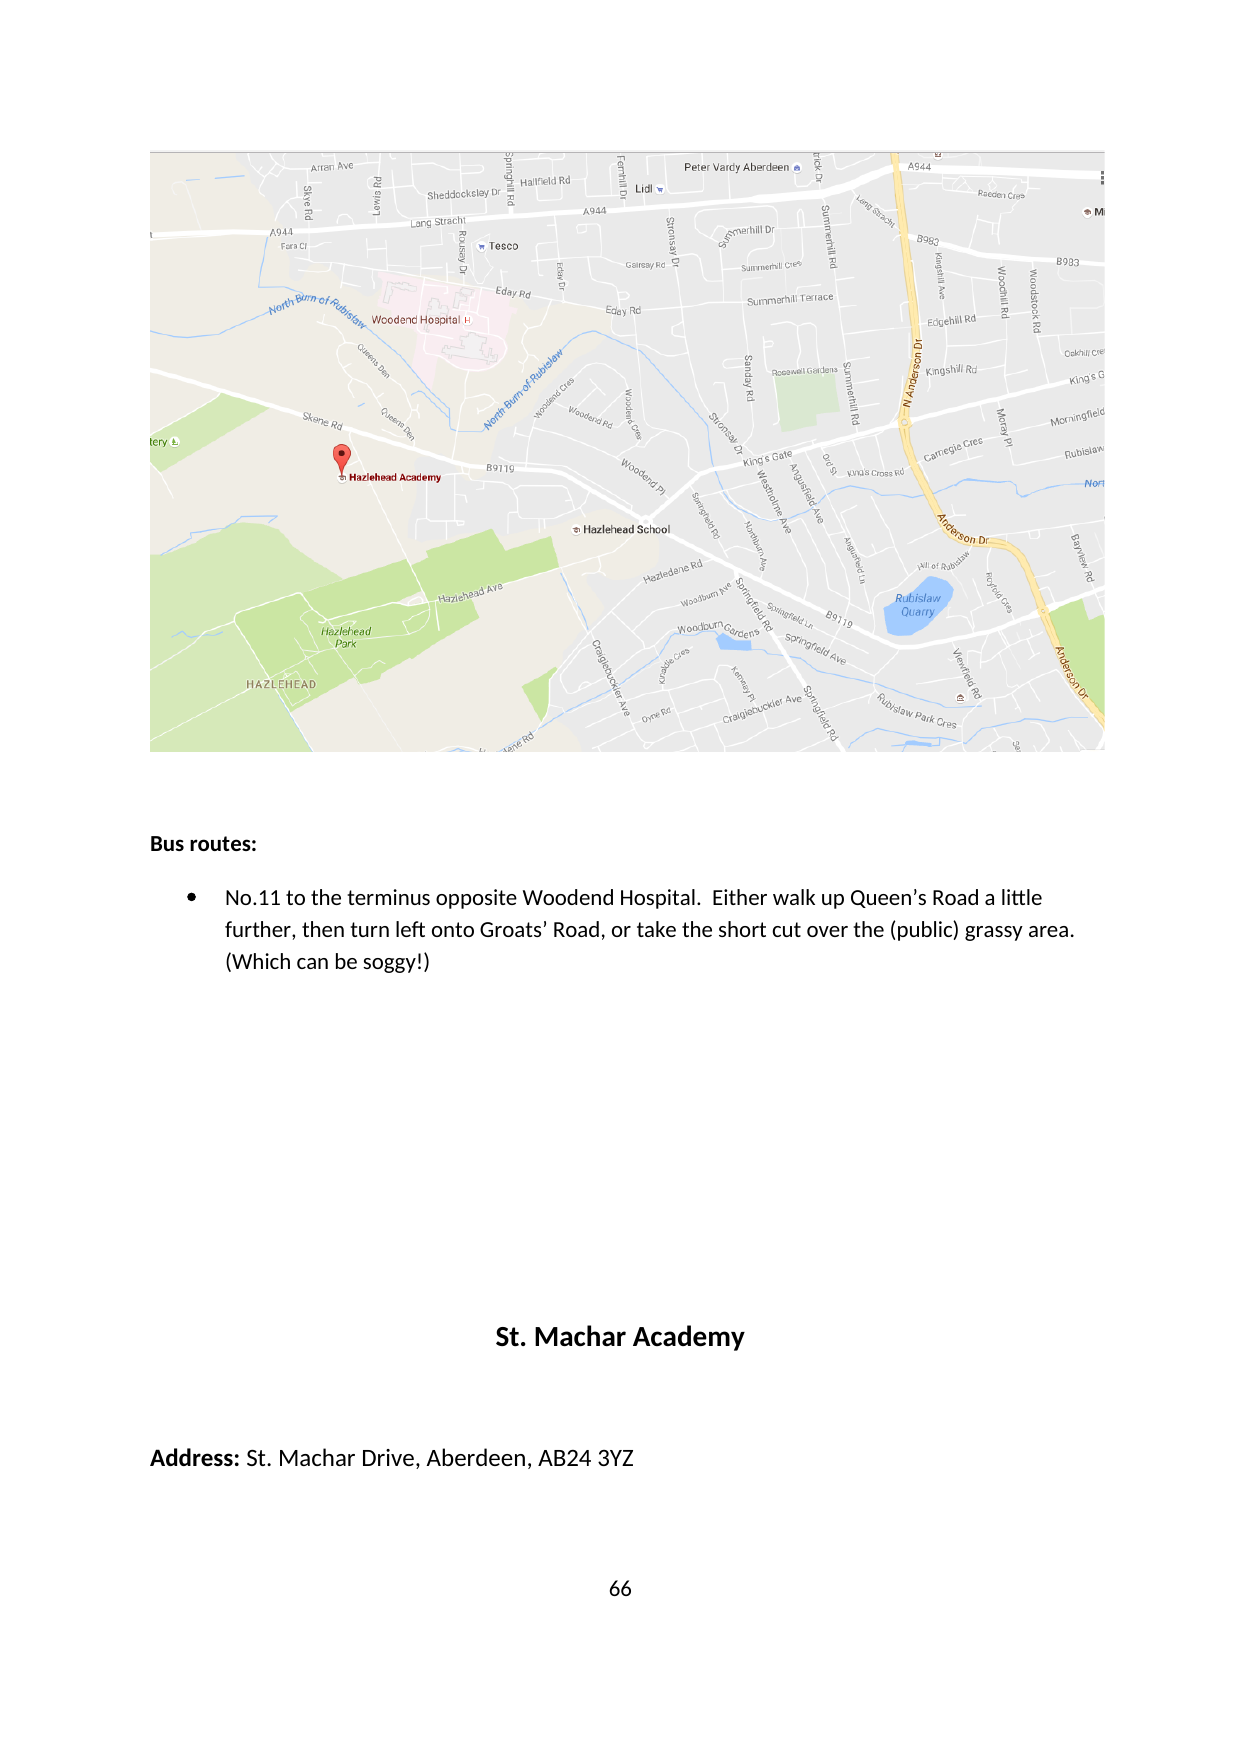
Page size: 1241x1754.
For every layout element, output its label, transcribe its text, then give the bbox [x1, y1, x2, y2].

text Bus routes: [150, 829, 1090, 858]
text Address: St. Machar Drive, Aberdeen, AB24 3YZ [150, 1442, 1090, 1472]
text St. Machar Academy [150, 1318, 1090, 1354]
list No.11 to the terminus opposite Woodend Hospital. Either walk up Queen’s Road a little further, then turn left onto Groats’ Road, or take the short cut over the (public) grassy area. (Which can be soggy!) [187, 883, 1090, 975]
picture [150, 150, 1105, 752]
